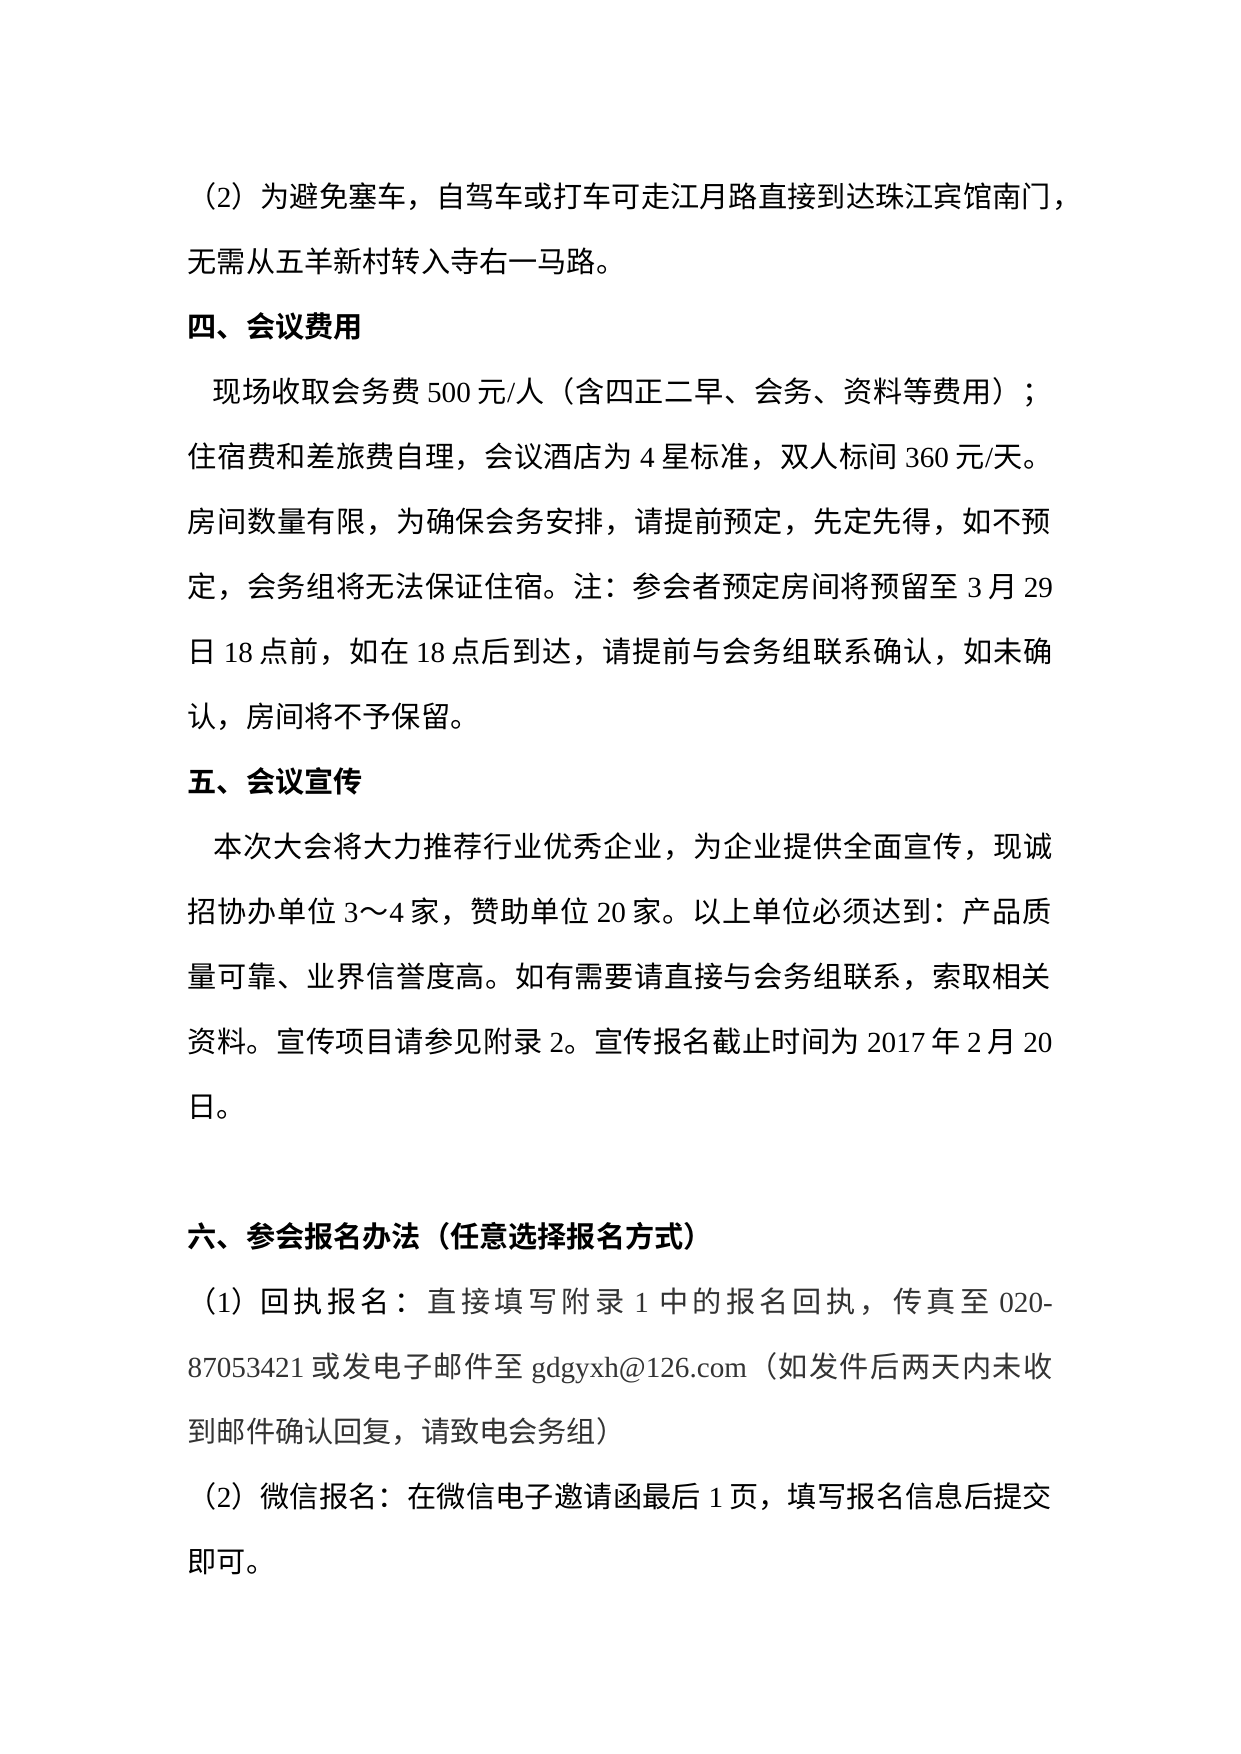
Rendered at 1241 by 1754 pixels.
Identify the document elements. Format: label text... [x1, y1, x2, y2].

text 现场收取会务费500元/人（含四正二早、会务、资料等费用）；住宿费和差旅费自理，会议酒店为4星标准，双人标间360元/天。房间数量有限，为确保会务安排，请提前预定，先定先得，如不预定，会务组将无法保证住宿。注：参会者预定房间将预留至3月29日18点前，如在18点后到达，请提前与会务组联系确认，如未确认，房间将不予保留。 [187, 357, 1053, 747]
list 微信报名：在微信电子邀请函最后1页，填写报名信息后提交即可。 [187, 1462, 1053, 1592]
list 为避免塞车，自驾车或打车可走江月路直接到达珠江宾馆南门，无需从五羊新村转入寺右一马路。 [187, 162, 1053, 292]
text 五、会议宣传 [187, 747, 1053, 812]
text 六、参会报名办法（任意选择报名方式） [187, 1202, 1053, 1267]
list 回执报名：直接填写附录1中的报名回执，传真至020-87053421或发电子邮件至gdgyxh@126.com（如发件后两天内未收到邮件确认回复，请致电会务组） [187, 1267, 1053, 1462]
text 四、会议费用 [187, 292, 1053, 357]
text 本次大会将大力推荐行业优秀企业，为企业提供全面宣传，现诚招协办单位3～4家，赞助单位20家。以上单位必须达到：产品质量可靠、业界信誉度高。如有需要请直接与会务组联系，索取相关资料。宣传项目请参见附录2。宣传报名截止时间为2017年2月20日。 [187, 812, 1053, 1137]
